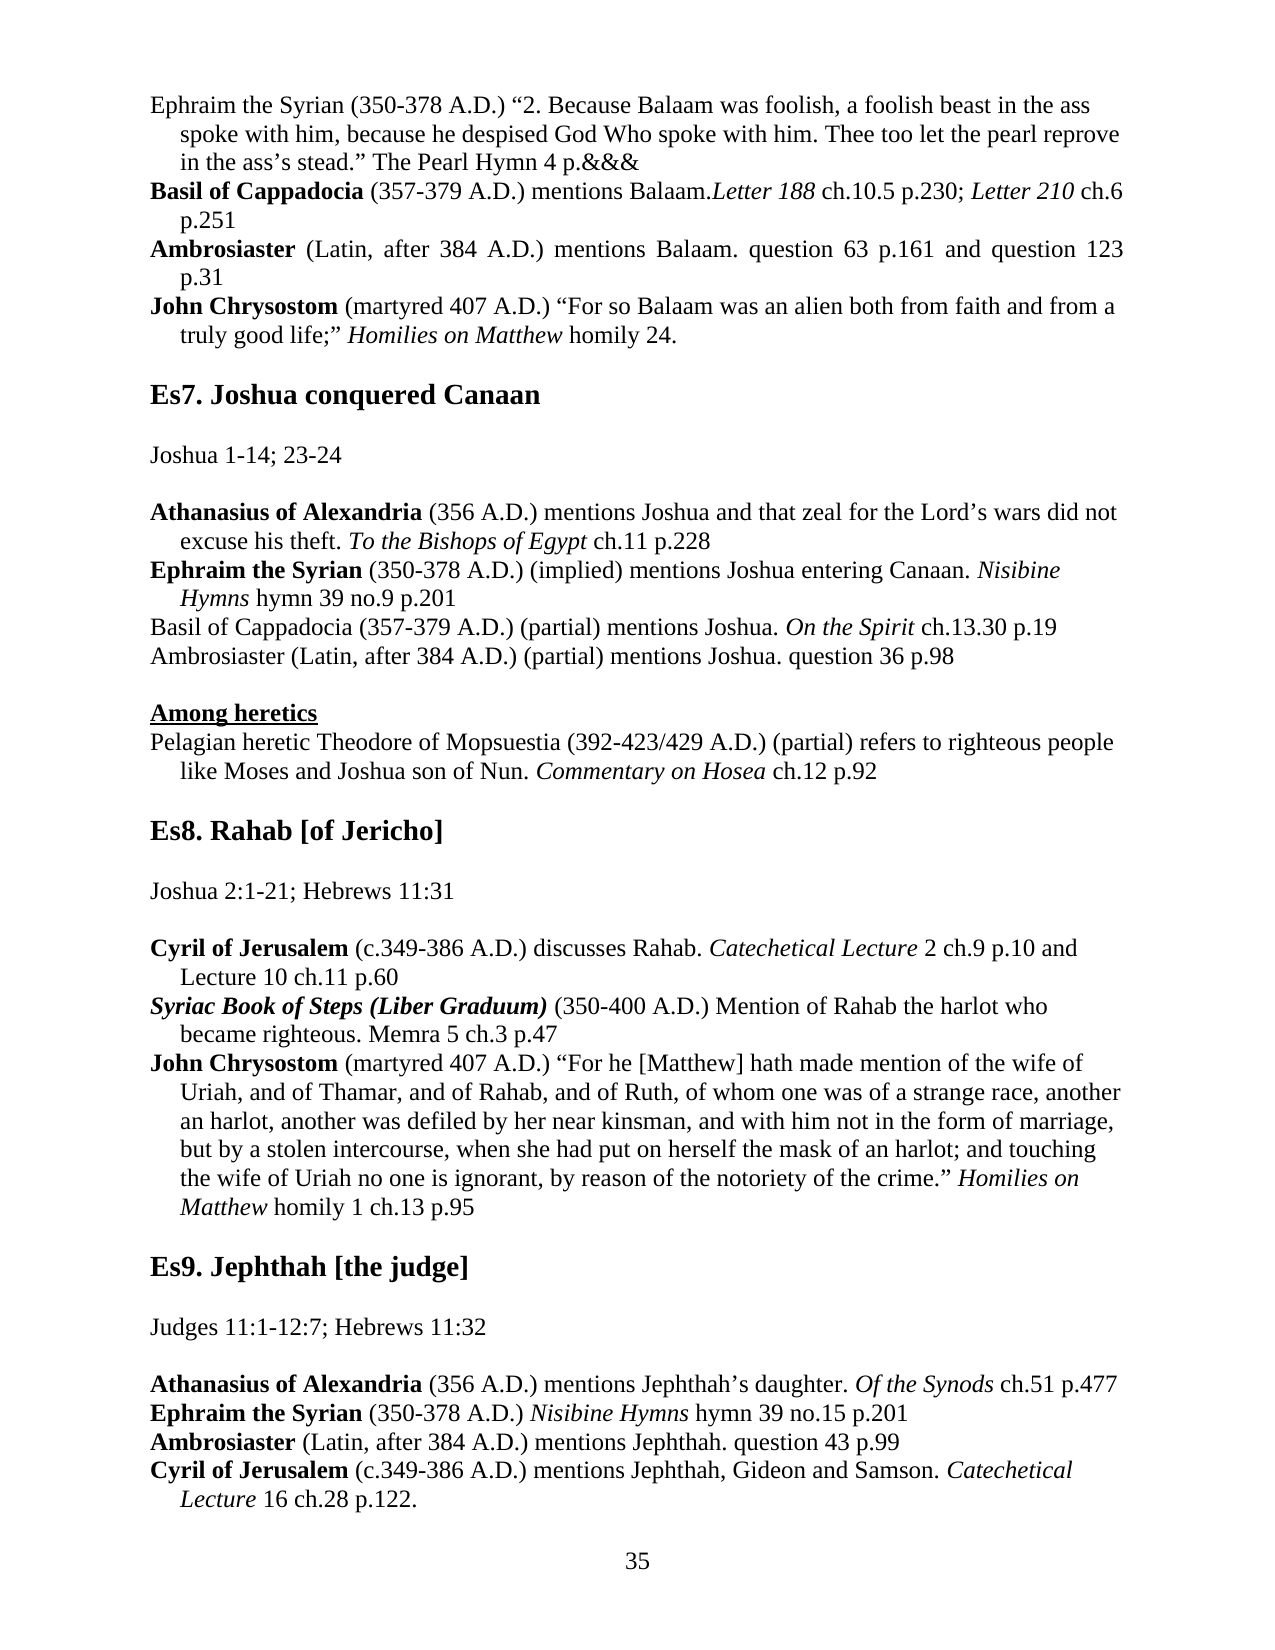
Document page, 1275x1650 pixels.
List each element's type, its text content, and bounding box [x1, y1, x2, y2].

text Pelagian heretic Theodore of Mopsuestia (392-423/429 A.D.) (partial) refers to righteous people like Moses and Joshua son of Nun. Commentary on Hosea ch.12 p.92 [150, 727, 1125, 785]
text Ambrosiaster (Latin, after 384 A.D.) (partial) mentions Joshua. question 36 p.98 [150, 641, 1125, 670]
text Judges 11:1-12:7; Hebrews 11:32 [150, 1312, 1125, 1341]
text Joshua 1-14; 23-24 [150, 440, 1125, 468]
subtitle Es7. Joshua conquered Canaan [150, 377, 1125, 411]
subtitle Es9. Jephthah [the judge] [150, 1249, 1125, 1283]
text Ephraim the Syrian (350-378 A.D.) “2. Because Balaam was foolish, a foolish beast in the ass spoke with him, because he despised God Who spoke with him. Thee too let the pearl reprove in the ass’s stead.” The Hymn 4 p.&&& [150, 90, 1125, 176]
text Cyril of (c.349-386 A.D.) mentions Jephthah, Gideon and Samson. Catechetical Lecture 16 ch.28 p.122. [150, 1456, 1125, 1513]
text Syriac Book of Steps (Liber Graduum) (350-400 A.D.) Mention of Rahab the harlot who became righteous. Memra 5 ch.3 p.47 [150, 991, 1125, 1048]
text Cyril of (c.349-386 A.D.) discusses Rahab. Catechetical Lecture 2 ch.9 p.10 and Lecture 10 ch.11 p.60 [150, 933, 1125, 991]
text Basil of Cappadocia (357-379 A.D.) (partial) mentions Joshua. On the Spirit ch.13.30 p.19 [150, 612, 1125, 641]
text Among heretics [150, 698, 1125, 727]
text Ambrosiaster (Latin, after 384 A.D.) mentions Jephthah. question 43 p.99 [150, 1427, 1125, 1456]
text Athanasius of (356 A.D.) mentions Jephthah’s daughter. Of the Synods ch.51 p.477 [150, 1369, 1125, 1398]
text Ambrosiaster (Latin, after 384 A.D.) mentions Balaam. question 63 p.161 and question 123 p.31 [150, 234, 1125, 291]
text Athanasius of (356 A.D.) mentions Joshua and that zeal for the Lord’s wars did not excuse his theft. To the Bishops of Egypt ch.11 p.228 [150, 497, 1125, 555]
text Ephraim the Syrian (350-378 A.D.) Nisibine Hymns hymn 39 no.15 p.201 [150, 1398, 1125, 1427]
subtitle Es8. Rahab [of ] [150, 813, 1125, 847]
text John Chrysostom (martyred 407 A.D.) “For so Balaam was an alien both from faith and from a truly good life;” Homilies on Matthew homily 24. [150, 291, 1125, 349]
text Ephraim the Syrian (350-378 A.D.) (implied) mentions Joshua entering . Nisibine Hymns hymn 39 no.9 p.201 [150, 555, 1125, 612]
text Joshua 2:1-21; Hebrews 11:31 [150, 876, 1125, 904]
text John Chrysostom (martyred 407 A.D.) “For he [Matthew] hath made mention of the wife of Uriah, and of Thamar, and of Rahab, and of Ruth, of whom one was of a strange race, another an harlot, another was defiled by her near kinsman, and with him not in the form of marriage, but by a stolen intercourse, when she had put on herself the mask of an harlot; and touching the wife of Uriah no one is ignorant, by reason of the notoriety of the crime.” Homilies on Matthew homily 1 ch.13 p.95 [150, 1048, 1125, 1221]
text Basil of Cappadocia (357-379 A.D.) mentions Balaam.Letter 188 ch.10.5 p.230; Letter 210 ch.6 p.251 [150, 176, 1125, 234]
